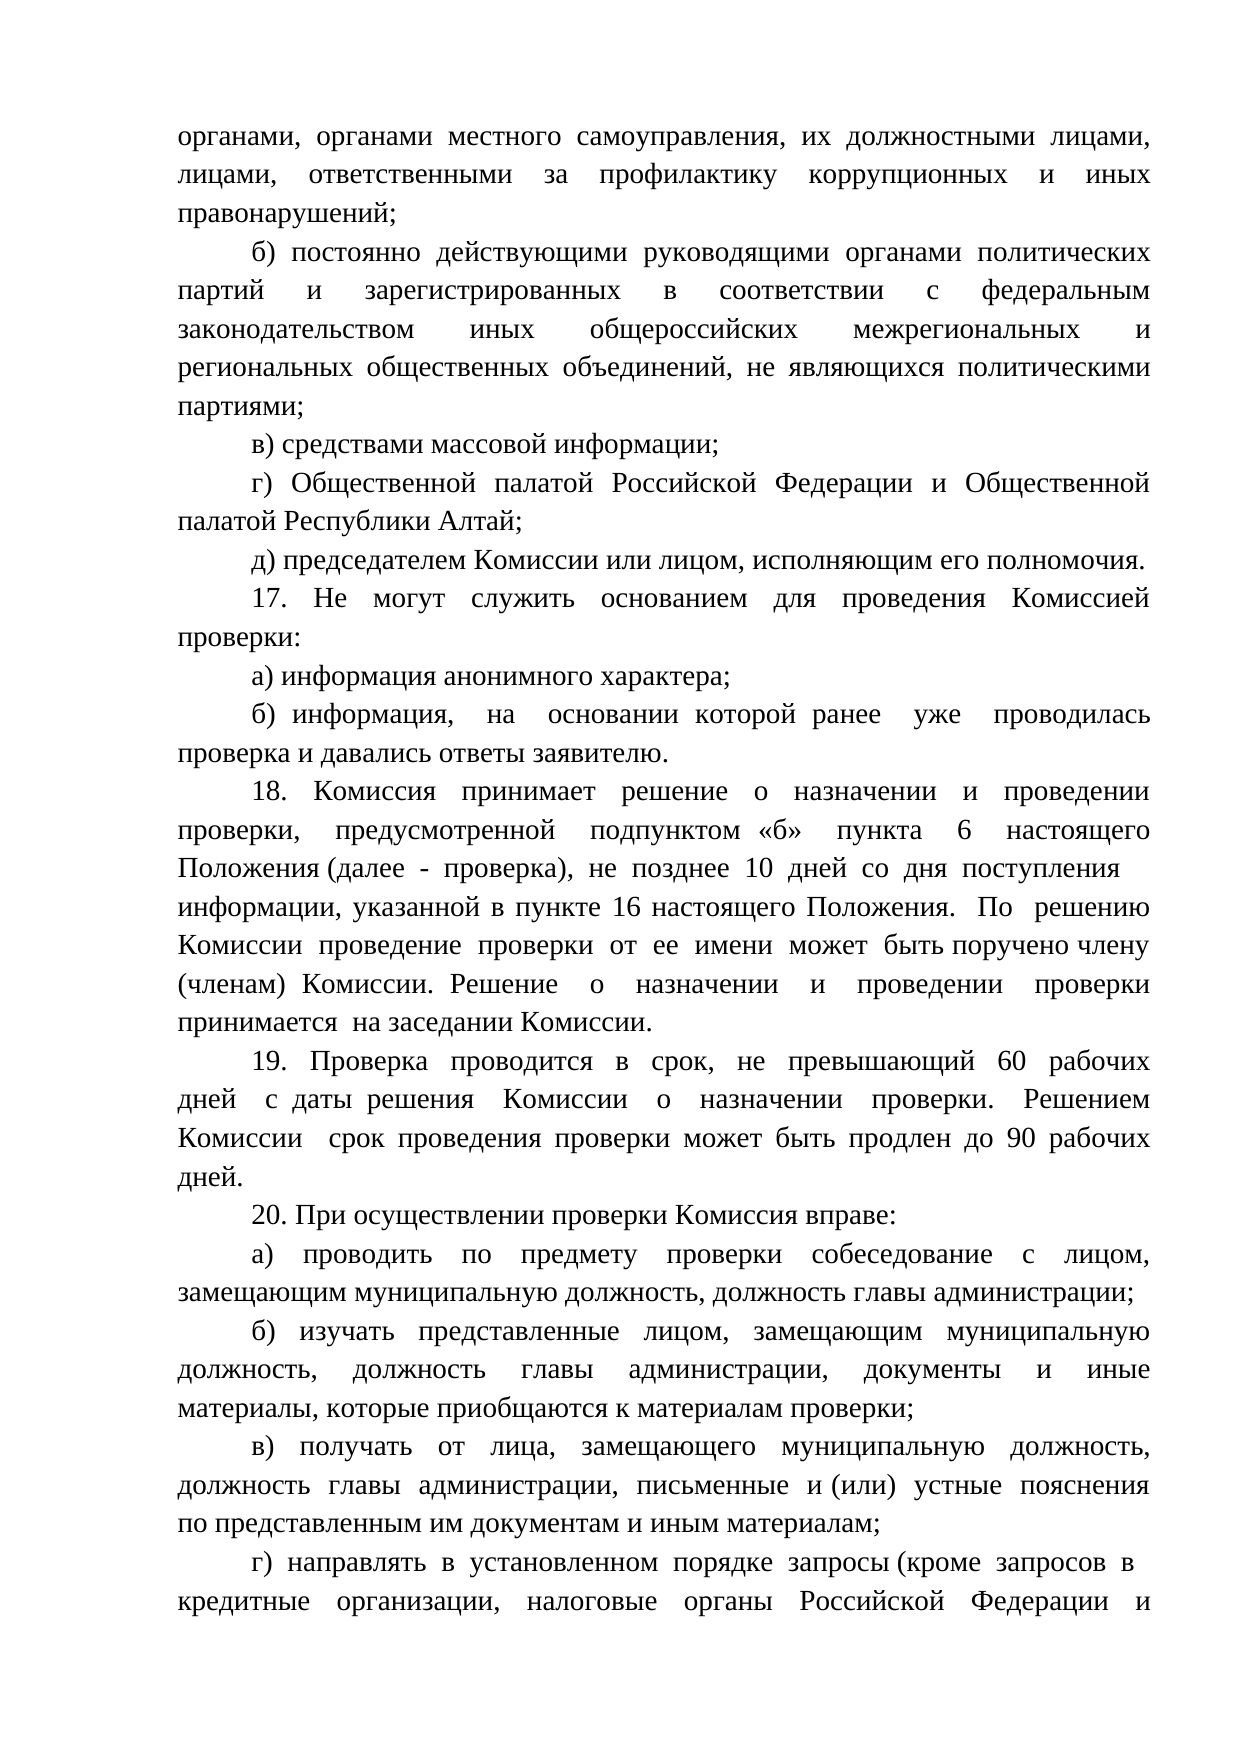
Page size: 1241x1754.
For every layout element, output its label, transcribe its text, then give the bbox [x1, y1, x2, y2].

text г) направлять в установленном порядке запросы (кроме запросов в [177, 1544, 1152, 1578]
text 17. Не могут служить основанием для проведения Комиссией проверки: [177, 581, 1152, 653]
text б) постоянно действующими руководящими органами политических партий и зарегистрированных в соответствии с федеральным законодательством иных общероссийских межрегиональных и региональных общественных объединений, не являющихся политическими партиями; [177, 234, 1152, 421]
text информации, указанной в пункте 16 настоящего Положения. По решению Комиссии проведение проверки от ее имени может быть поручено члену (членам) Комиссии. Решение о назначении и проведении проверки принимается на заседании Комиссии. [177, 889, 1152, 1038]
text г) Общественной палатой Российской Федерации и Общественной палатой Республики Алтай; [177, 465, 1152, 537]
text 19. Проверка проводится в срок, не превышающий 60 рабочих дней с даты решения Комиссии о назначении проверки. Решением Комиссии срок проведения проверки может быть продлен до 90 рабочих дней. [177, 1043, 1152, 1192]
text в) средствами массовой информации; [177, 426, 1152, 460]
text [177, 1583, 1152, 1616]
text в) получать от лица, замещающего муниципальную должность, должность главы администрации, письменные и (или) устные пояснения по представленным им документам и иным материалам; [177, 1428, 1152, 1539]
text б) изучать представленные лицом, замещающим муниципальную должность, должность главы администрации, документы и иные материалы, которые приобщаются к материалам проверки; [177, 1313, 1152, 1423]
text б) информация, на основании которой ранее уже проводилась проверка и давались ответы заявителю. [177, 696, 1152, 768]
text а) информация анонимного характера; [177, 658, 1152, 691]
text д) председателем Комиссии или лицом, исполняющим его полномочия. [177, 542, 1152, 576]
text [177, 118, 1152, 229]
text а) проводить по предмету проверки собеседование с лицом, замещающим муниципальную должность, должность главы администрации; [177, 1236, 1152, 1308]
text 18. Комиссия принимает решение о назначении и проведении проверки, предусмотренной подпунктом «б» пункта 6 настоящего Положения (далее - проверка), не позднее 10 дней со дня поступления [177, 773, 1152, 884]
text 20. При осуществлении проверки Комиссия вправе: [177, 1197, 1152, 1231]
